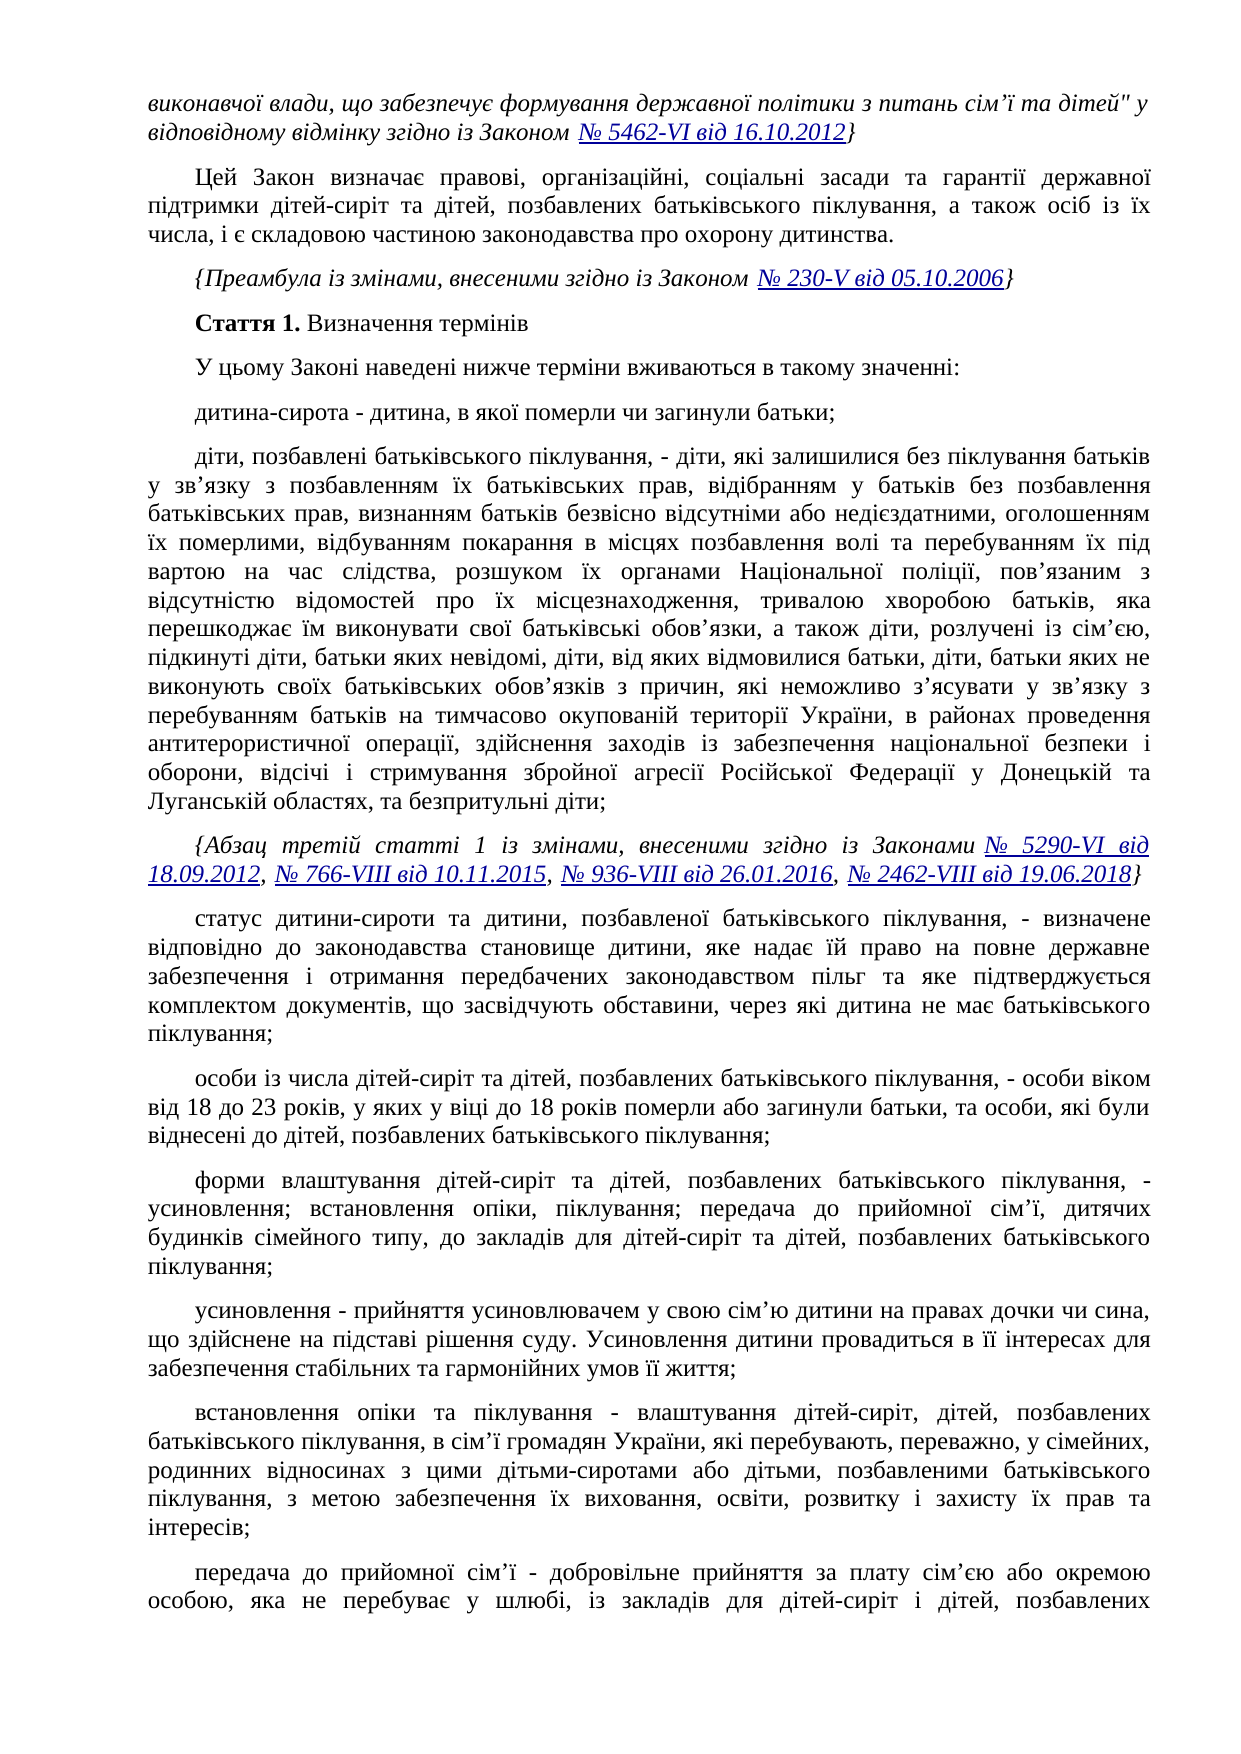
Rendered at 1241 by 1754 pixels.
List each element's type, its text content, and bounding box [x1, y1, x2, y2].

text Цей Закон визначає правові, організаційні, соціальні засади та гарантії державної підтримки дітей-сиріт та дітей, позбавлених батьківського піклування, а також осіб із їх числа, і є складовою частиною законодавства про охорону дитинства. [148, 162, 1152, 248]
text У цьому Законі наведені нижче терміни вживаються в такому значенні: [148, 352, 1152, 381]
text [148, 1557, 1152, 1614]
text дитина-сирота - дитина, в якої померли чи загинули батьки; [148, 397, 1152, 425]
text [148, 88, 1152, 146]
text діти, позбавлені батьківського піклування, - діти, які залишилися без піклування батьків у зв’язку з позбавленням їх батьківських прав, відібранням у батьків без позбавлення батьківських прав, визнанням батьків безвісно відсутніми або недієздатними, оголошенням їх померлими, відбуванням покарання в місцях позбавлення волі та перебуванням їх під вартою на час слідства, розшуком їх органами Національної поліції, пов’язаним з відсутністю відомостей про їх місцезнаходження, тривалою хворобою батьків, яка перешкоджає їм виконувати свої батьківські обов’язки, а також діти, розлучені із сім’єю, підкинуті діти, батьки яких невідомі, діти, від яких відмовилися батьки, діти, батьки яких не виконують своїх батьківських обов’язків з причин, які неможливо з’ясувати у зв’язку з перебуванням батьків на тимчасово окупованій території України, в районах проведення антитерористичної операції, здійснення заходів із забезпечення національної безпеки і оборони, відсічі і стримування збройної агресії Російської Федерації у Донецькій та Луганській областях, та безпритульні діти; [148, 441, 1152, 815]
text Стаття 1. Визначення термінів [148, 308, 1152, 337]
text особи із числа дітей-сиріт та дітей, позбавлених батьківського піклування, - особи віком від 18 до 23 років, у яких у віці до 18 років померли або загинули батьки, та особи, які були віднесені до дітей, позбавлених батьківського піклування; [148, 1063, 1152, 1149]
text {Абзац третій статті 1 із змінами, внесеними згідно із Законами № 5290-VI від 18.09.2012, № 766-VIII від 10.11.2015, № 936-VIII від 26.01.2016, № 2462-VIII від 19.06.2018} [148, 830, 1152, 888]
text статус дитини-сироти та дитини, позбавленої батьківського піклування, - визначене відповідно до законодавства становище дитини, яке надає їй право на повне державне забезпечення і отримання передбачених законодавством пільг та яке підтверджується комплектом документів, що засвідчують обставини, через які дитина не має батьківського піклування; [148, 903, 1152, 1047]
text усиновлення - прийняття усиновлювачем у свою сім’ю дитини на правах дочки чи сина, що здійснене на підставі рішення суду. Усиновлення дитини провадиться в її інтересах для забезпечення стабільних та гармонійних умов її життя; [148, 1295, 1152, 1382]
text форми влаштування дітей-сиріт та дітей, позбавлених батьківського піклування, - усиновлення; встановлення опіки, піклування; передача до прийомної сім’ї, дитячих будинків сімейного типу, до закладів для дітей-сиріт та дітей, позбавлених батьківського піклування; [148, 1165, 1152, 1280]
text встановлення опіки та піклування - влаштування дітей-сиріт, дітей, позбавлених батьківського піклування, в сім’ї громадян України, які перебувають, переважно, у сімейних, родинних відносинах з цими дітьми-сиротами або дітьми, позбавленими батьківського піклування, з метою забезпечення їх виховання, освіти, розвитку і захисту їх прав та інтересів; [148, 1397, 1152, 1541]
text {Преамбула із змінами, внесеними згідно із Законом № 230-V від 05.10.2006} [148, 263, 1152, 292]
